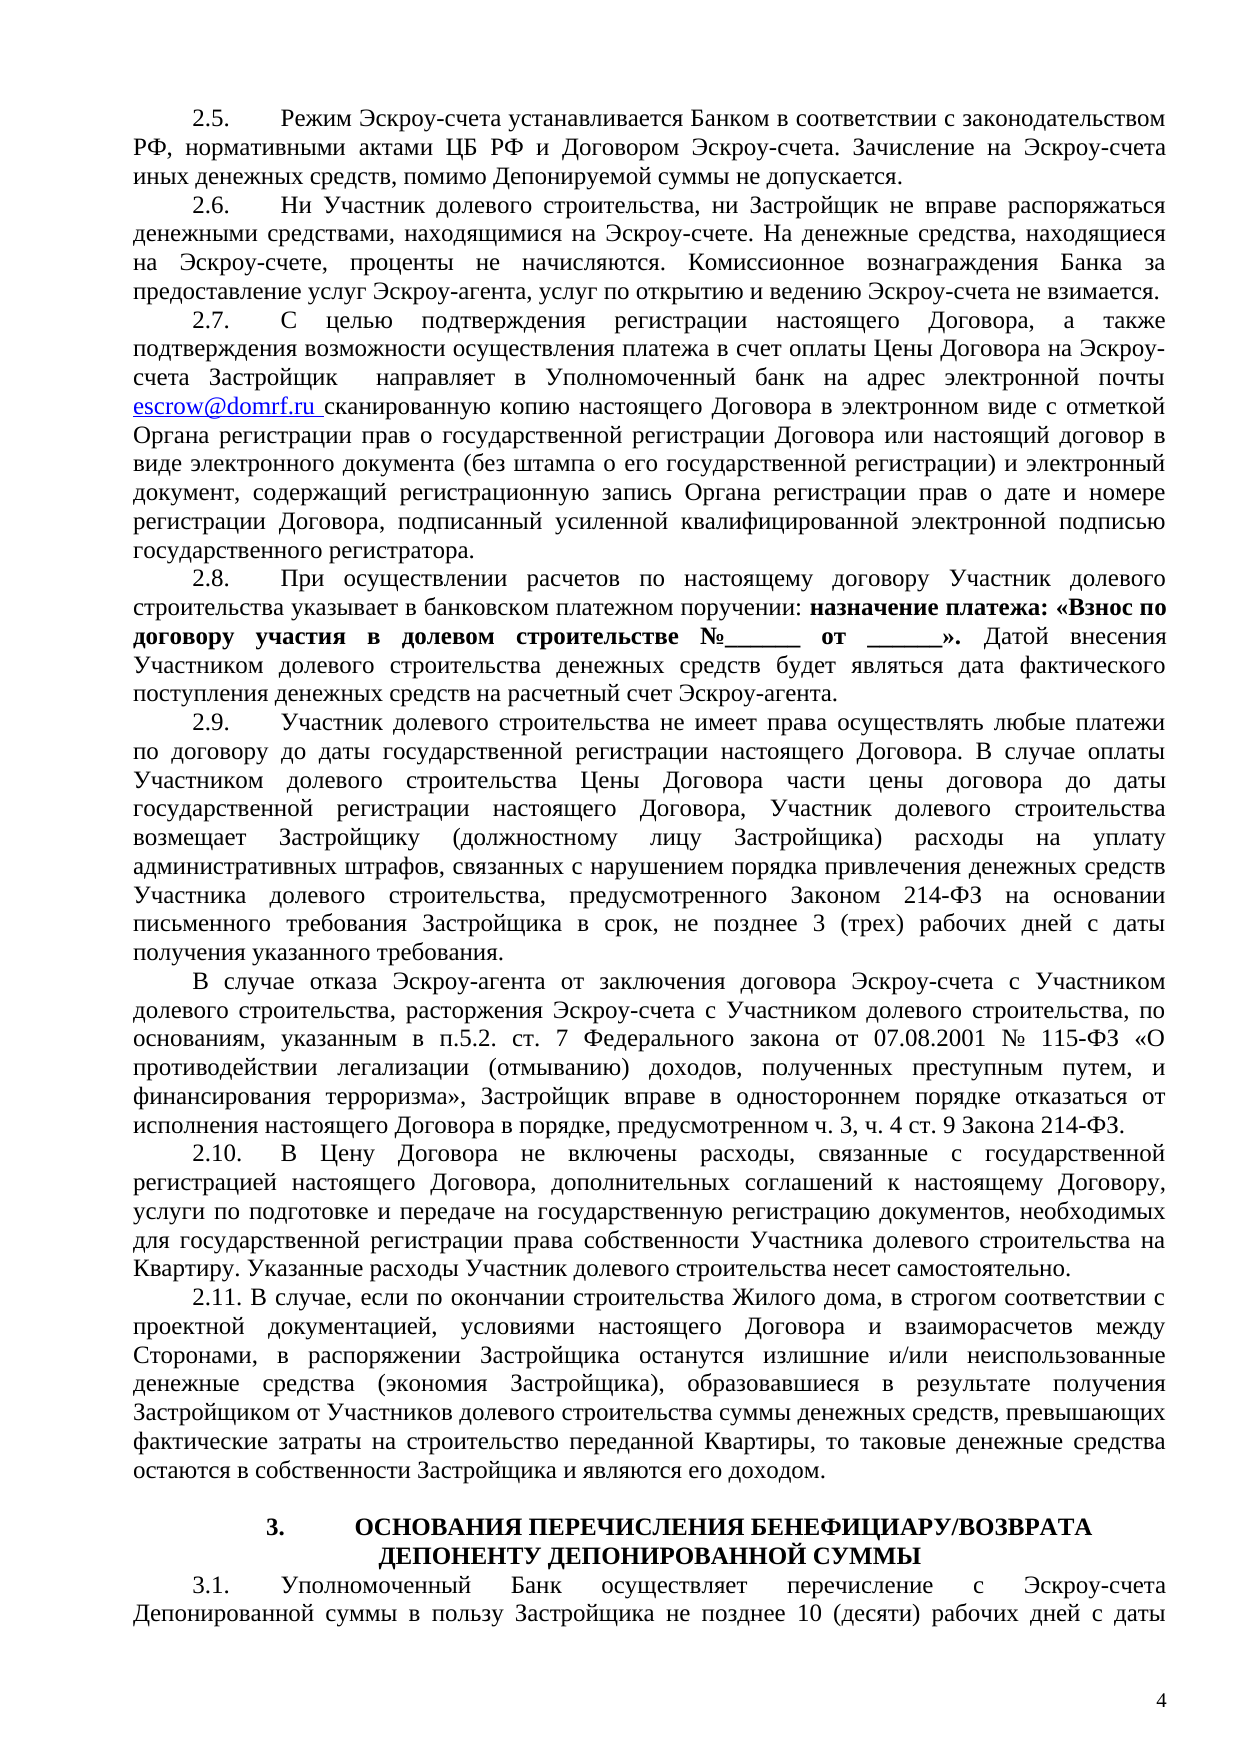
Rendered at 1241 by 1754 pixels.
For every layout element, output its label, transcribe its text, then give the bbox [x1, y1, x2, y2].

list ОСНОВАНИЯ ПЕРЕЧИСЛЕНИЯ БЕНЕФИЦИАРУ/ВОЗВРАТА ДЕПОНЕНТУ ДЕПОНИРОВАННОЙ СУММЫ [133, 1512, 1167, 1570]
list С целью подтверждения регистрации настоящего Договора, а также подтверждения возможности осуществления платежа в счет оплаты Цены Договора на Эскроу-счета Застройщик направляет в Уполномоченный банк на адрес электронной почты escrow@domrf.ru сканированную копию настоящего Договора в электронном виде с отметкой Органа регистрации прав о государственной регистрации Договора или настоящий договор в виде электронного документа (без штампа о его государственной регистрации) и электронный документ, содержащий регистрационную запись Органа регистрации прав о дате и номере регистрации Договора, подписанный усиленной квалифицированной электронной подписью государственного регистратора. [133, 305, 1167, 563]
list При осуществлении расчетов по настоящему договору Участник долевого строительства указывает в банковском платежном поручении: назначение платежа: «Взнос по договору участия в долевом строительстве №______ от ______». Датой внесения Участником долевого строительства денежных средств будет являться дата фактического поступления денежных средств на расчетный счет Эскроу-агента. [133, 563, 1167, 707]
text 2.11. В случае, если по окончании строительства Жилого дома, в строгом соответствии с проектной документацией, условиями настоящего Договора и взаиморасчетов между Сторонами, в распоряжении Застройщика останутся излишние и/или неиспользованные денежные средства (экономия Застройщика), образовавшиеся в результате получения Застройщиком от Участников долевого строительства суммы денежных средств, превышающих фактические затраты на строительство переданной Квартиры, то таковые денежные средства остаются в собственности Застройщика и являются его доходом. [133, 1282, 1167, 1483]
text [133, 1570, 1167, 1627]
text 2.10. В Цену Договора не включены расходы, связанные с государственной регистрацией настоящего Договора, дополнительных соглашений к настоящему Договору, услуги по подготовке и передаче на государственную регистрацию документов, необходимых для государственной регистрации права собственности Участника долевого строительства на Квартиру. Указанные расходы Участник долевого строительства несет самостоятельно. [133, 1138, 1167, 1282]
text В случае отказа Эскроу-агента от заключения договора Эскроу-счета с Участником долевого строительства, расторжения Эскроу-счета с Участником долевого строительства, по основаниям, указанным в п.5.2. ст. 7 Федерального закона от 07.08.2001 № 115-ФЗ «О противодействии легализации (отмыванию) доходов, полученных преступным путем, и финансирования терроризма», Застройщик вправе в одностороннем порядке отказаться от исполнения настоящего Договора в порядке, предусмотренном ч. 3, ч. 4 ст. 9 Закона 214-ФЗ. [133, 966, 1167, 1138]
list Ни Участник долевого строительства, ни Застройщик не вправе распоряжаться денежными средствами, находящимися на Эскроу-счете. На денежные средства, находящиеся на Эскроу-счете, проценты не начисляются. Комиссионное вознаграждения Банка за предоставление услуг Эскроу-агента, услуг по открытию и ведению Эскроу-счета не взимается. [133, 190, 1167, 305]
list Участник долевого строительства не имеет права осуществлять любые платежи по договору до даты государственной регистрации настоящего Договора. В случае оплаты Участником долевого строительства Цены Договора части цены договора до даты государственной регистрации настоящего Договора, Участник долевого строительства возмещает Застройщику (должностному лицу Застройщика) расходы на уплату административных штрафов, связанных с нарушением порядка привлечения денежных средств Участника долевого строительства, предусмотренного Законом 214-ФЗ на основании письменного требования Застройщика в срок, не позднее 3 (трех) рабочих дней с даты получения указанного требования. [133, 707, 1167, 966]
list Режим Эскроу-счета устанавливается Банком в соответствии с законодательством РФ, нормативными актами ЦБ РФ и Договором Эскроу-счета. Зачисление на Эскроу-счета иных денежных средств, помимо Депонируемой суммы не допускается. [133, 103, 1167, 190]
